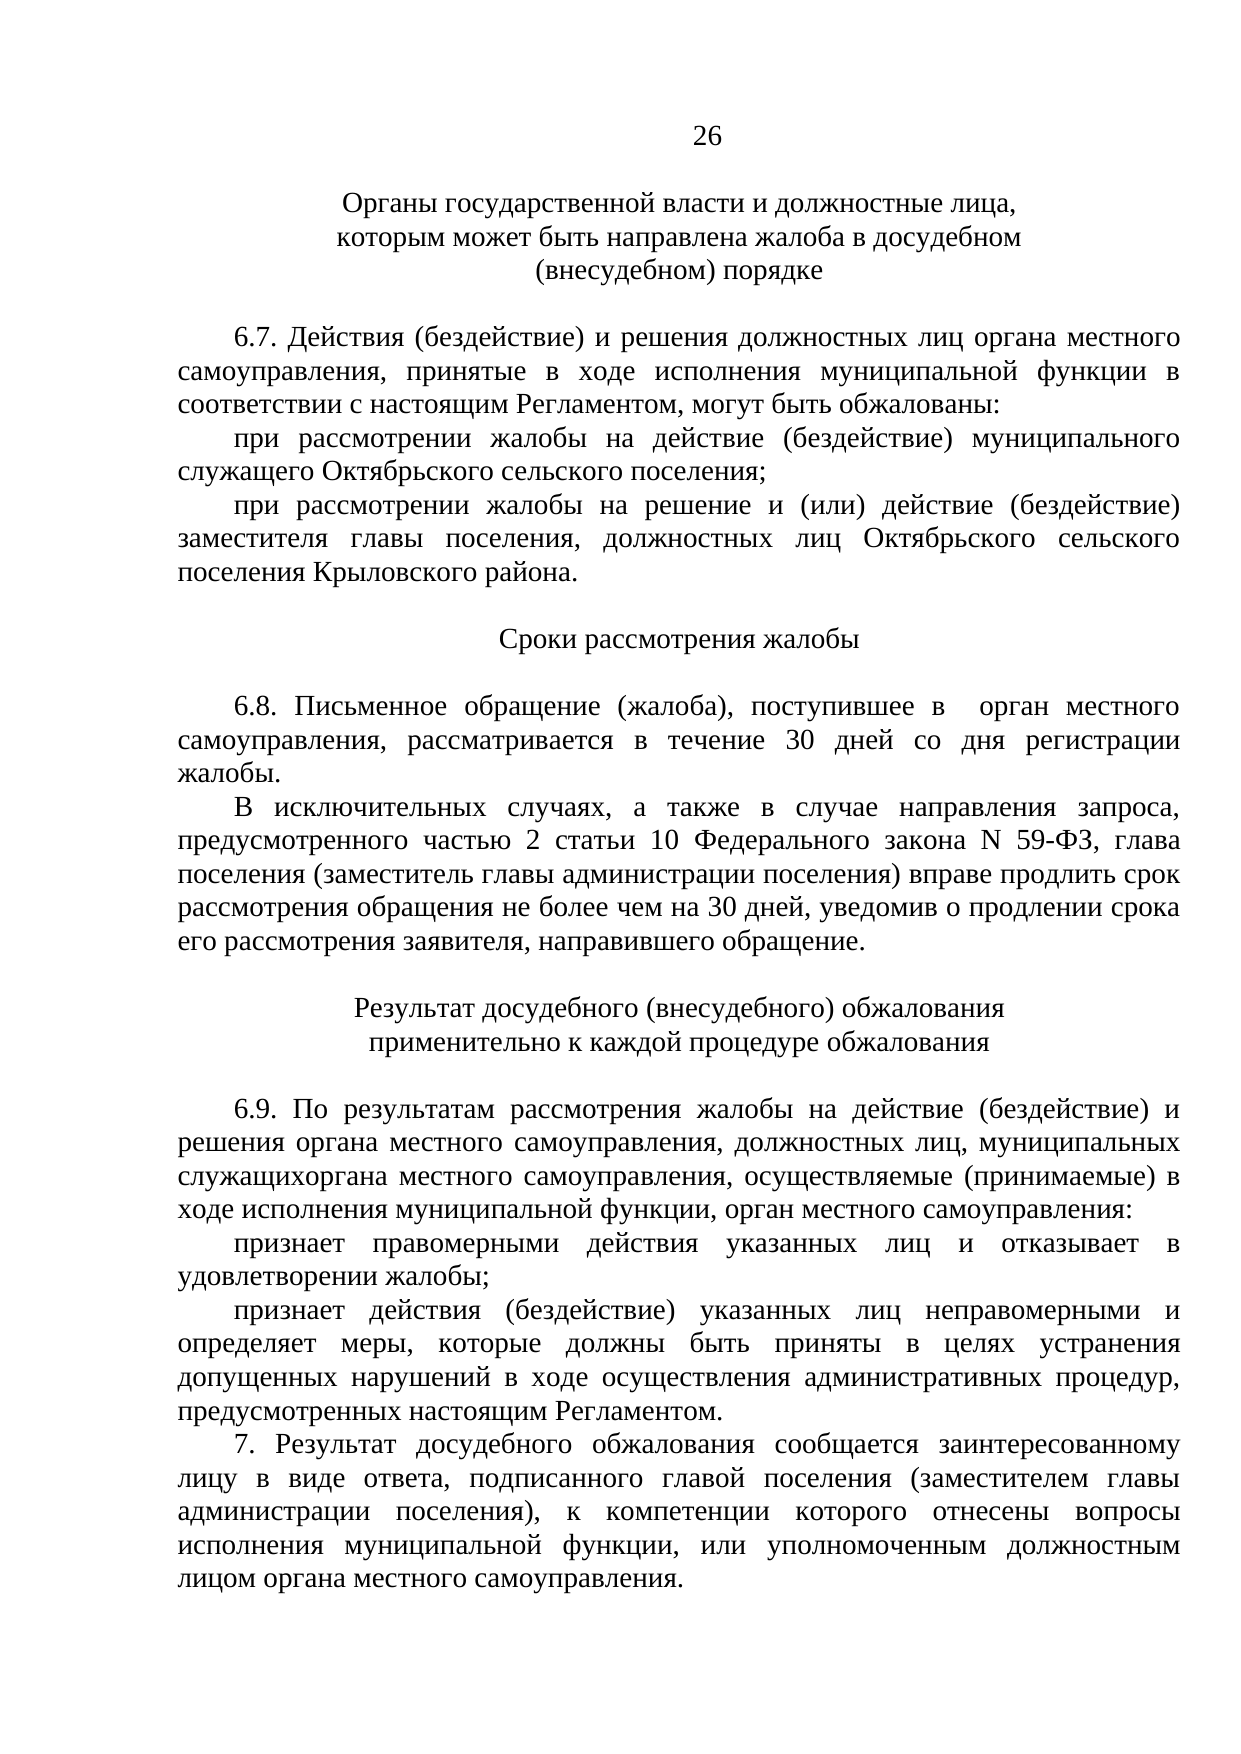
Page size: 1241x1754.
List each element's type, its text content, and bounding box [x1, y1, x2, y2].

text при рассмотрении жалобы на действие (бездействие) муниципального служащего Октябрьского сельского поселения; [177, 420, 1181, 487]
text 6.8. Письменное обращение (жалоба), поступившее в орган местного самоуправления, рассматривается в течение 30 дней со дня регистрации жалобы. [177, 688, 1181, 789]
text (внесудебном) порядке [177, 252, 1181, 286]
text при рассмотрении жалобы на решение и (или) действие (бездействие) заместителя главы поселения, должностных лиц Октябрьского сельского поселения Крыловского района. [177, 487, 1181, 588]
text 7. Результат досудебного обжалования сообщается заинтересованному лицу в виде ответа, подписанного главой поселения (заместителем главы администрации поселения), к компетенции которого отнесены вопросы исполнения муниципальной функции, или уполномоченным должностным лицом органа местного самоуправления. [177, 1426, 1181, 1594]
text признает правомерными действия указанных лиц и отказывает в удовлетворении жалобы; [177, 1225, 1181, 1292]
text 6.9. По результатам рассмотрения жалобы на действие (бездействие) и решения органа местного самоуправления, должностных лиц, муниципальных служащихоргана местного самоуправления, осуществляемые (принимаемые) в ходе исполнения муниципальной функции, орган местного самоуправления: [177, 1091, 1181, 1225]
text В исключительных случаях, а также в случае направления запроса, предусмотренного частью 2 статьи 10 Федерального закона N 59-ФЗ, глава поселения (заместитель главы администрации поселения) вправе продлить срок рассмотрения обращения не более чем на 30 дней, уведомив о продлении срока его рассмотрения заявителя, направившего обращение. [177, 789, 1181, 957]
text 26 [177, 118, 1181, 152]
text признает действия (бездействие) указанных лиц неправомерными и определяет меры, которые должны быть приняты в целях устранения допущенных нарушений в ходе осуществления административных процедур, предусмотренных настоящим Регламентом. [177, 1292, 1181, 1426]
text Результат досудебного (внесудебного) обжалования [177, 990, 1181, 1024]
text 6.7. Действия (бездействие) и решения должностных лиц органа местного самоуправления, принятые в ходе исполнения муниципальной функции в соответствии с настоящим Регламентом, могут быть обжалованы: [177, 319, 1181, 420]
text которым может быть направлена жалоба в досудебном [177, 219, 1181, 252]
text Органы государственной власти и должностные лица, [177, 185, 1181, 219]
text Сроки рассмотрения жалобы [177, 621, 1181, 655]
text применительно к каждой процедуре обжалования [177, 1024, 1181, 1057]
